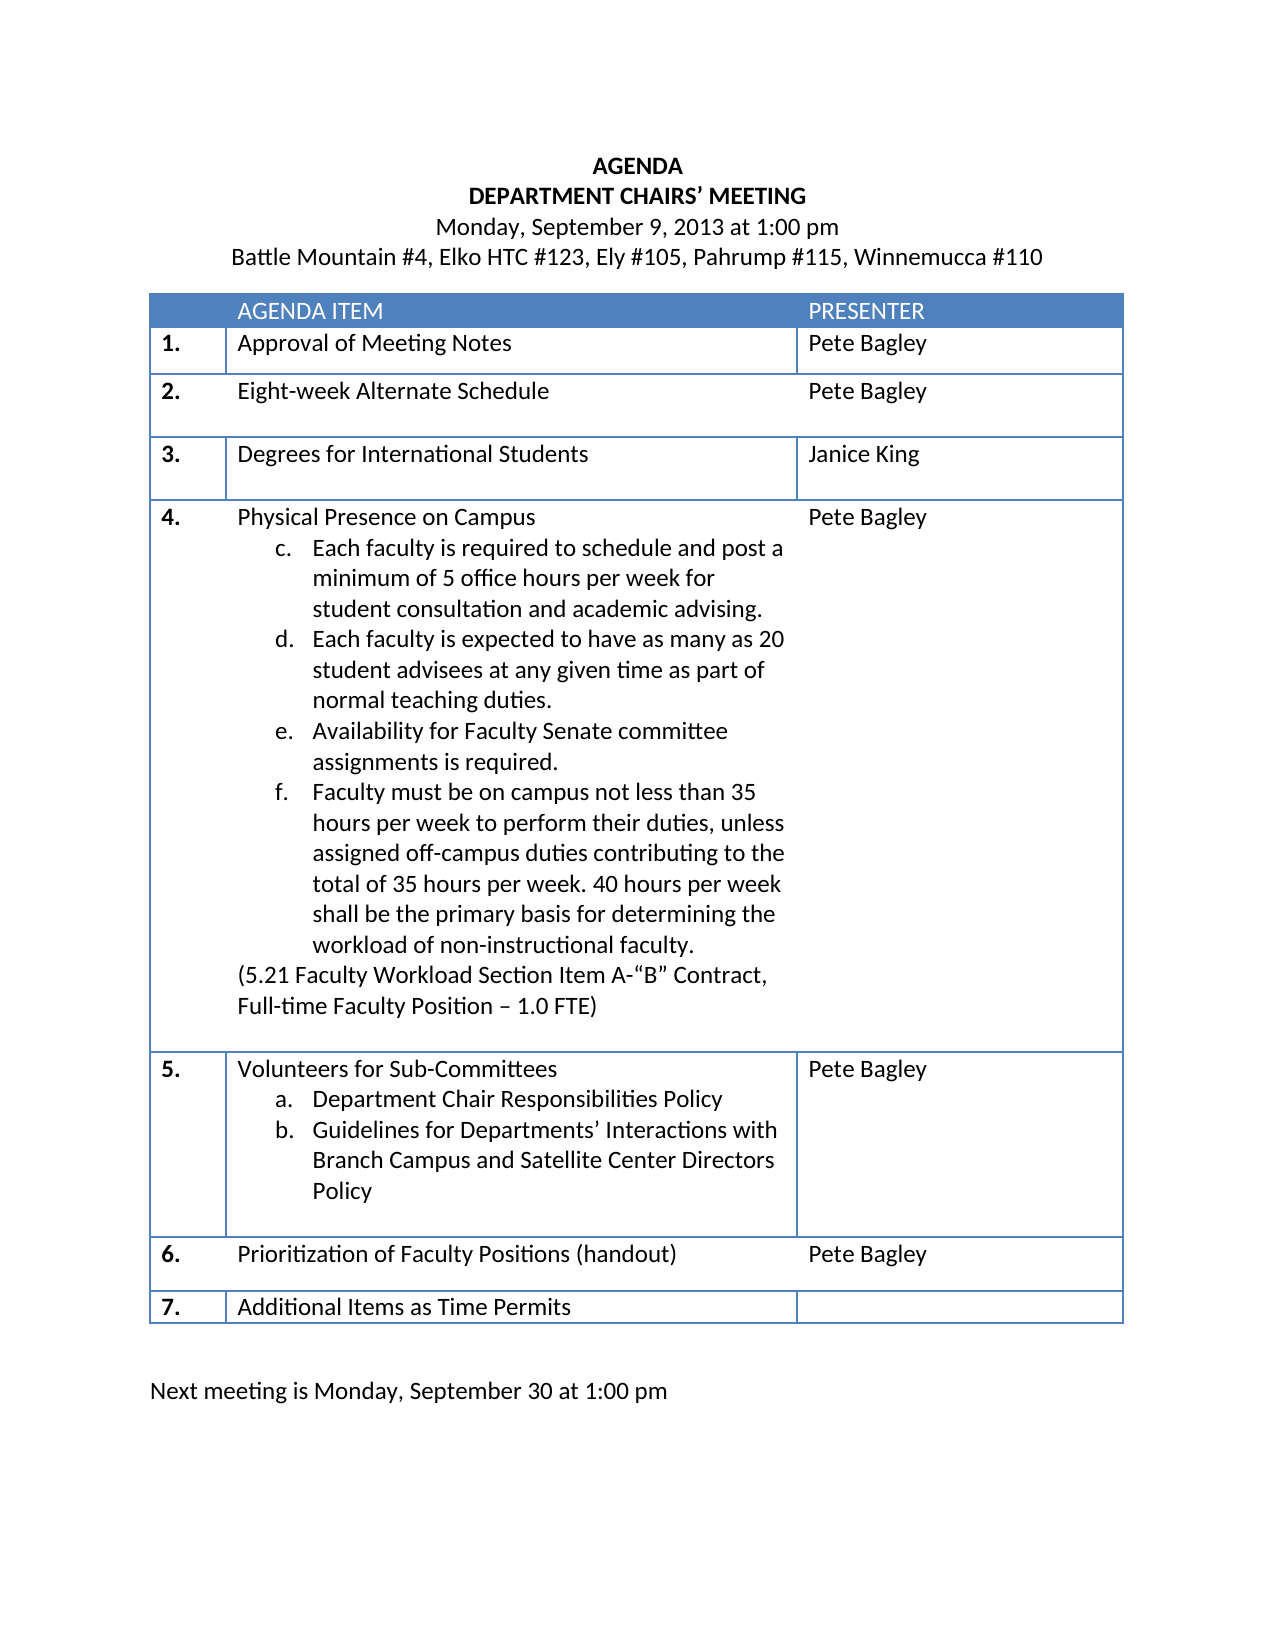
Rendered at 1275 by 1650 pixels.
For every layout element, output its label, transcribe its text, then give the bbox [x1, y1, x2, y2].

table_cell Volunteers for Sub-Committees Department Chair Responsibilities Policy Guidelines for Departments’ Interactions with Branch Campus and Satellite Center Directors Policy [227, 1053, 796, 1236]
text AGENDA [150, 150, 1125, 181]
table_cell Prioritization of Faculty Positions (handout) [226, 1238, 797, 1289]
table_cell Janice King [798, 438, 1122, 499]
table_cell 1. [151, 328, 225, 373]
table_cell Pete Bagley [798, 328, 1122, 373]
table_cell 3. [151, 438, 225, 499]
table_cell Additional Items as Time Permits [227, 1292, 796, 1322]
table_cell Pete Bagley [797, 501, 1122, 1051]
table_cell Approval of Meeting Notes [227, 328, 796, 373]
table_cell 2. [151, 375, 226, 436]
table_header AGENDA ITEM [226, 295, 797, 326]
text Battle Mountain #4, Elko HTC #123, Ely #105, Pahrump #115, Winnemucca #110 [150, 242, 1125, 272]
table_cell Physical Presence on Campus Each faculty is required to schedule and post a minimum of 5 office hours per week for student consultation and academic advising. Each faculty is expected to have as many as 20 student advisees at any given time as part of normal teaching duties. Availability for Faculty Senate committee assignments is required. Faculty must be on campus not less than 35 hours per week to perform their duties, unless assigned off-campus duties contributing to the total of 35 hours per week. 40 hours per week shall be the primary basis for determining the workload of non-instructional faculty. (5.21 Faculty Workload Section Item A-“B” Contract, Full-time Faculty Position – 1.0 FTE) [226, 501, 797, 1051]
table_header [151, 295, 226, 326]
table_cell Pete Bagley [797, 1238, 1122, 1289]
table_cell 7. [151, 1292, 225, 1322]
text Next meeting is Monday, September 30 at 1:00 pm [150, 1376, 1125, 1406]
text DEPARTMENT CHAIRS’ MEETING [150, 181, 1125, 211]
table_cell 5. [151, 1053, 225, 1236]
text Monday, September 9, 2013 at 1:00 pm [150, 211, 1125, 242]
table_cell Degrees for International Students [227, 438, 796, 499]
table_header PRESENTER [797, 295, 1122, 326]
table_cell Eight-week Alternate Schedule [226, 375, 797, 436]
table_cell 4. [151, 501, 226, 1051]
table_cell Pete Bagley [798, 1053, 1122, 1236]
table_cell [798, 1292, 1122, 1322]
table_cell 6. [151, 1238, 226, 1289]
table_cell Pete Bagley [797, 375, 1122, 436]
